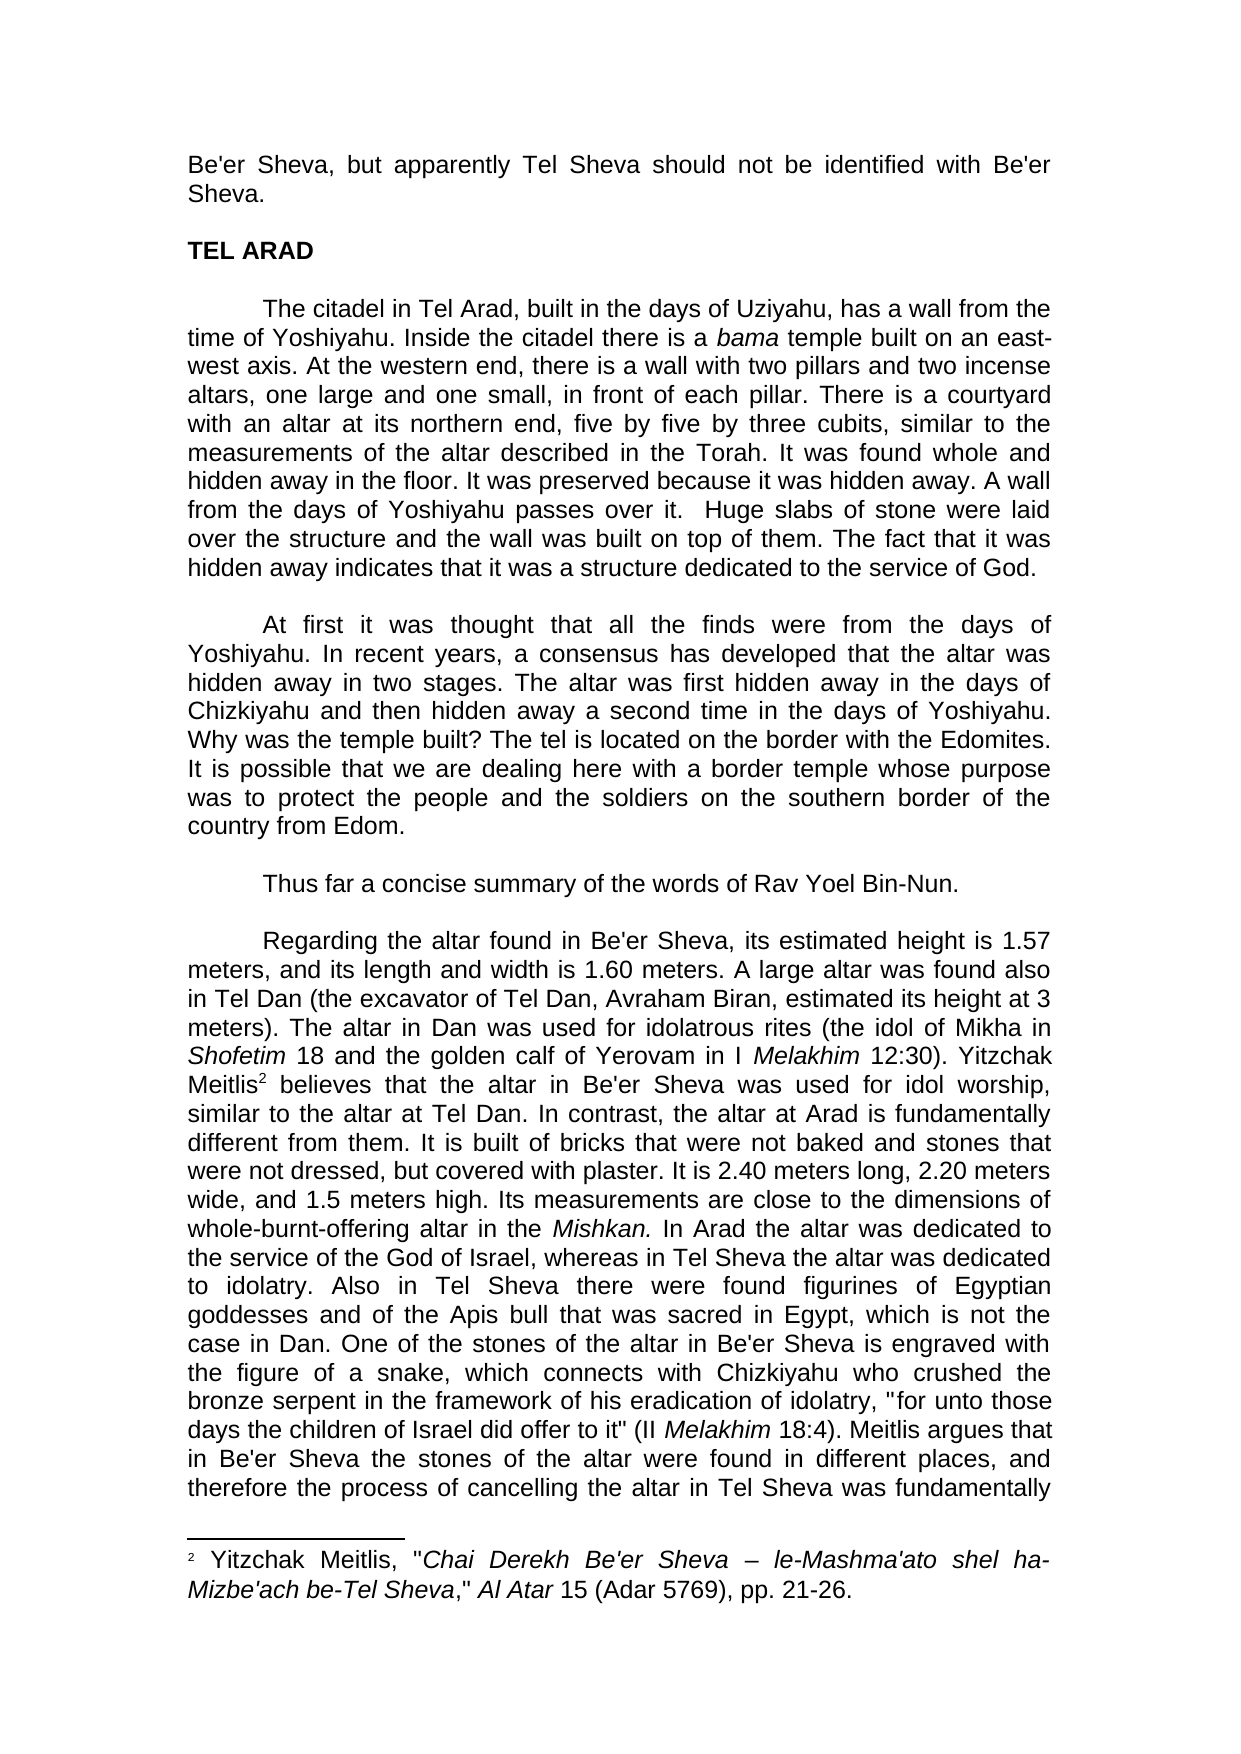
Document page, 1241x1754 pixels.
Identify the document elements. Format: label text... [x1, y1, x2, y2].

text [187, 150, 1053, 207]
text At first it was thought that all the finds were from the days of Yoshiyahu. In recent years, a consensus has developed that the altar was hidden away in two stages. The altar was first hidden away in the days of Chizkiyahu and then hidden away a second time in the days of Yoshiyahu. Why was the temple built? The tel is located on the border with the Edomites. It is possible that we are dealing here with a border temple whose purpose was to protect the people and the soldiers on the southern border of the country from Edom. [187, 610, 1053, 840]
subtitle Tel Arad [187, 236, 1053, 265]
text Thus far a concise summary of the words of Rav Yoel Bin-Nun. [187, 869, 1053, 897]
text The citadel in Tel Arad, built in the days of Uziyahu, has a wall from the time of Yoshiyahu. Inside the citadel there is a bama temple built on an east-west axis. At the western end, there is a wall with two pillars and two incense altars, one large and one small, in front of each pillar. There is a courtyard with an altar at its northern end, five by five by three cubits, similar to the measurements of the altar described in the Torah. It was found whole and hidden away in the floor. It was preserved because it was hidden away. A wall from the days of Yoshiyahu passes over it. Huge slabs of stone were laid over the structure and the wall was built on top of them. The fact that it was hidden away indicates that it was a structure dedicated to the service of God. [187, 294, 1053, 581]
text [187, 926, 1053, 1501]
